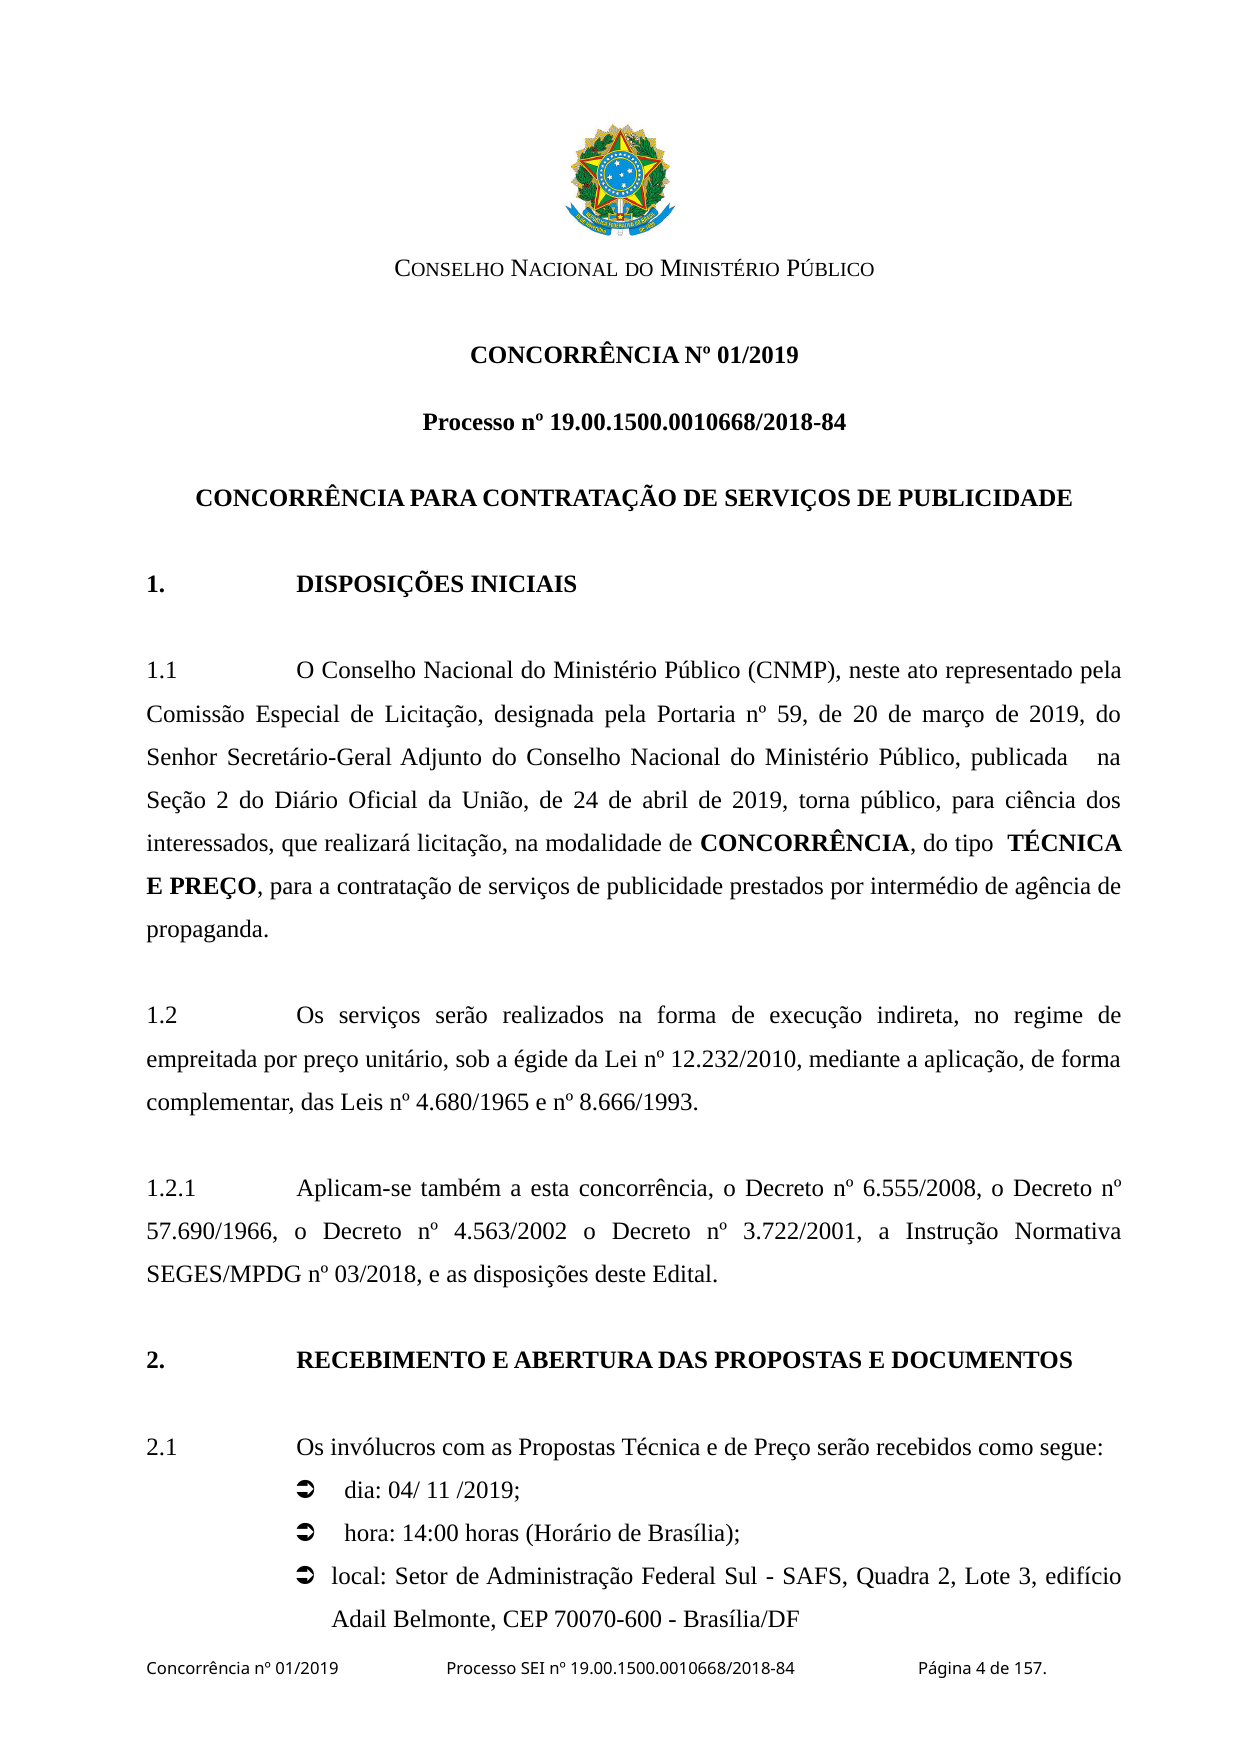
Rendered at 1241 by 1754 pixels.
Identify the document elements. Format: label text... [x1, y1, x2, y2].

text 1. DISPOSIÇÕES INICIAIS [146, 569, 1122, 598]
text 2.1 Os invólucros com as Propostas Técnica e de Preço serão recebidos como segue: [146, 1432, 1122, 1461]
text CONCORRÊNCIA PARA CONTRATAÇÃO DE SERVIÇOS DE PUBLICIDADE [146, 483, 1122, 512]
text Processo nº 19.00.1500.0010668/2018-84 [146, 407, 1122, 435]
list dia: 04/ 11 /2019; [146, 1475, 1122, 1504]
text 1.1 O Conselho Nacional do Ministério Público (CNMP), neste ato representado pela Comissão Especial de Licitação, designada pela Portaria nº 59, de 20 de março de 2019, do Senhor Secretário-Geral Adjunto do Conselho Nacional do Ministério Público, publicada na Seção 2 do Diário Oficial da União, de 24 de abril de 2019, torna público, para ciência dos interessados, que realizará licitação, na modalidade de CONCORRÊNCIA, do tipo TÉCNICA E PREÇO, para a contratação de serviços de publicidade prestados por intermédio de agência de propaganda. [146, 656, 1122, 943]
list local: Setor de Administração Federal Sul - SAFS, Quadra 2, Lote 3, edifício Adail Belmonte, CEP 70070-600 - Brasília/DF [294, 1561, 1122, 1633]
list hora: 14:00 horas (Horário de Brasília); [146, 1518, 1122, 1547]
text 2. RECEBIMENTO E ABERTURA DAS PROPOSTAS E DOCUMENTOS [146, 1346, 1122, 1374]
text 1.2.1 Aplicam-se também a esta concorrência, o Decreto nº 6.555/2008, o Decreto nº 57.690/1966, o Decreto nº 4.563/2002 o Decreto nº 3.722/2001, a Instrução Normativa SEGES/MPDG nº 03/2018, e as disposições deste Edital. [146, 1173, 1122, 1288]
text 1.2 Os serviços serão realizados na forma de execução indireta, no regime de empreitada por preço unitário, sob a égide da Lei nº 12.232/2010, mediante a aplicação, de forma complementar, das Leis nº 4.680/1965 e nº 8.666/1993. [146, 1001, 1122, 1116]
text CONCORRÊNCIA Nº 01/2019 [146, 340, 1122, 368]
